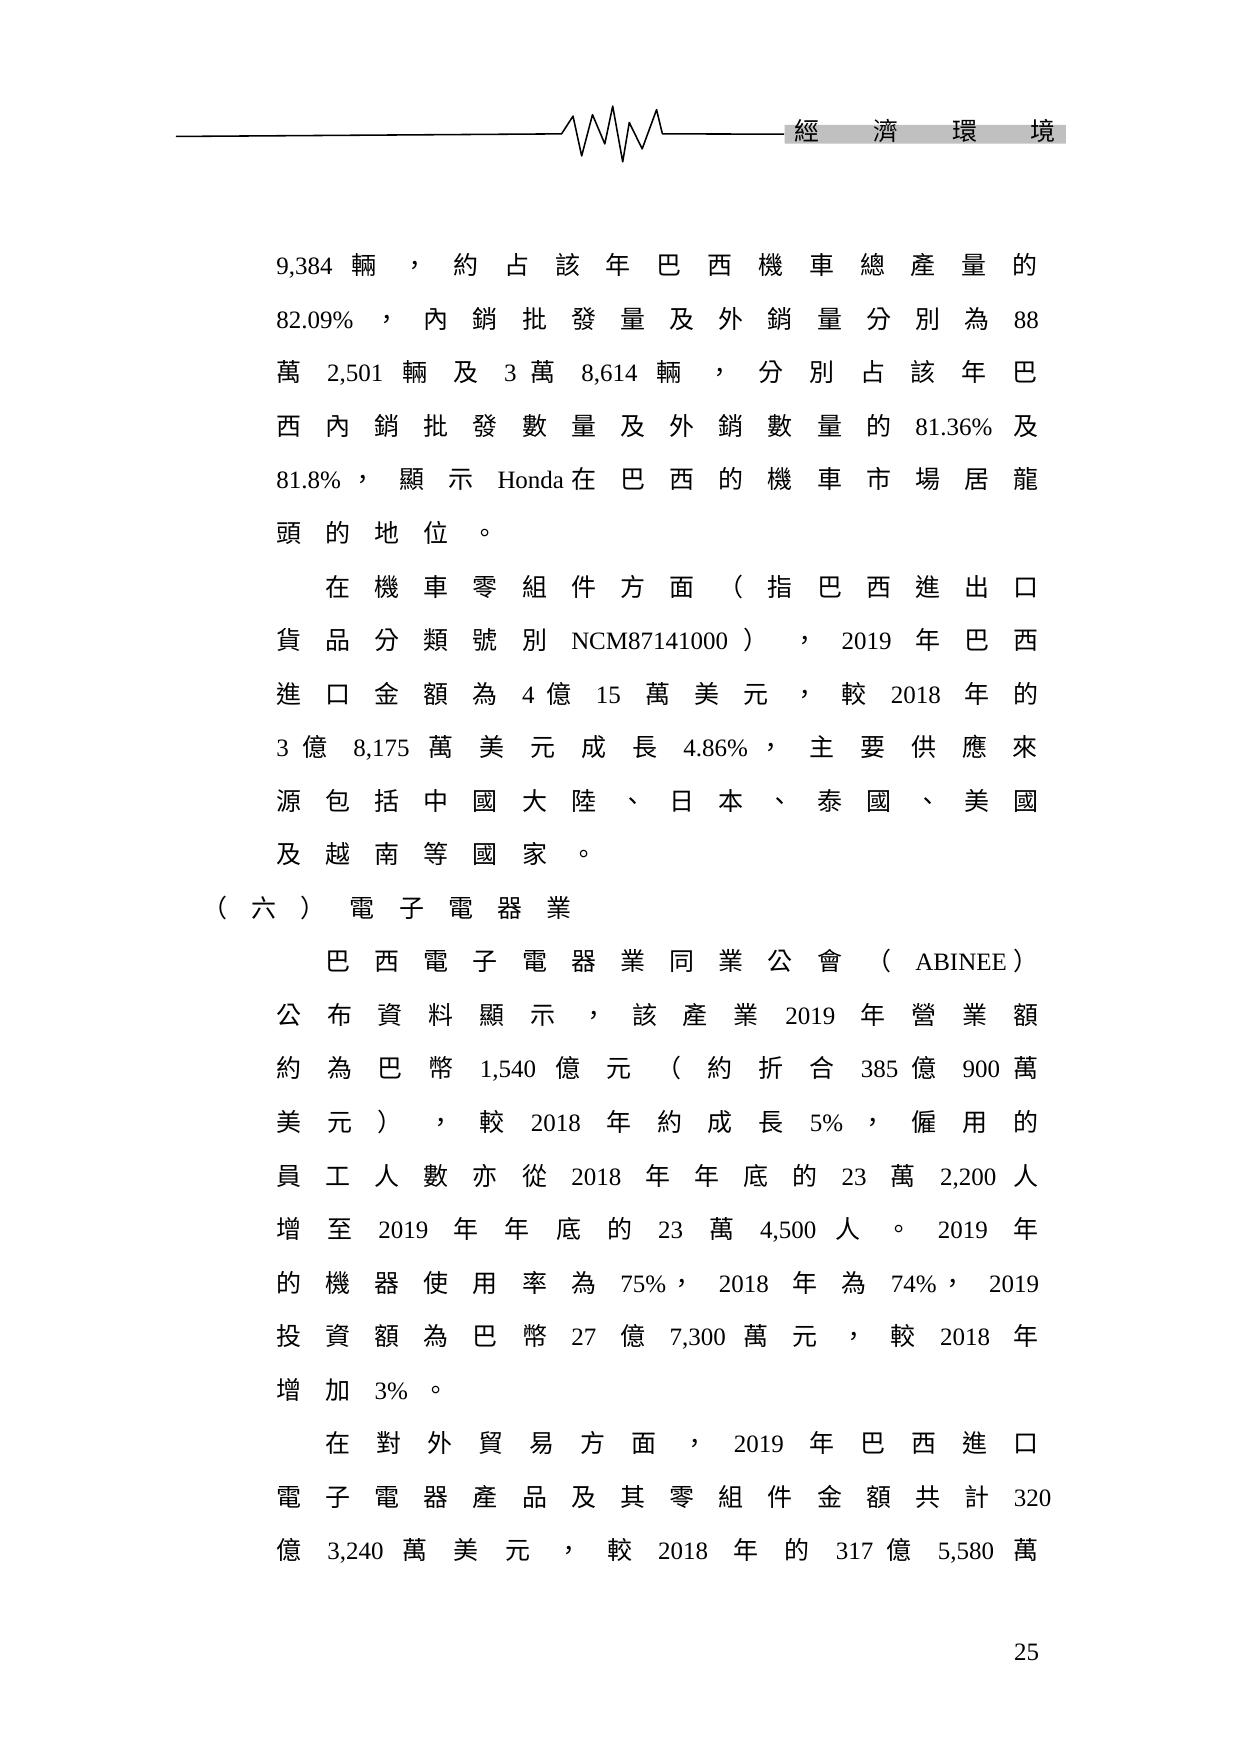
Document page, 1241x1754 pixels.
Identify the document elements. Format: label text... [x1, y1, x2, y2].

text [276, 1415, 1063, 1576]
text 巴西電子電器業同業公會（ABINEE）公布資料顯示，該產業2019年營業額約為巴幣1,540億元（約折合385億900萬美元），較2018年約成長5%，僱用的員工人數亦從2018年年底的23萬2,200人增至2019年年底的23萬4,500人。2019年的機器使用率為75%，2018年為74%，2019投資額為巴幣27億7,300萬元，較2018年增加3%。 [276, 933, 1063, 1415]
text 在機車零組件方面（指巴西進出口貨品分類號別NCM87141000），2019年巴西進口金額為4億15萬美元，較2018年的3億8,175萬美元成長4.86%，主要供應來源包括中國大陸、日本、泰國、美國及越南等國家。 [276, 558, 1063, 880]
text （六）電子電器業 [202, 880, 1063, 933]
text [276, 237, 1063, 558]
